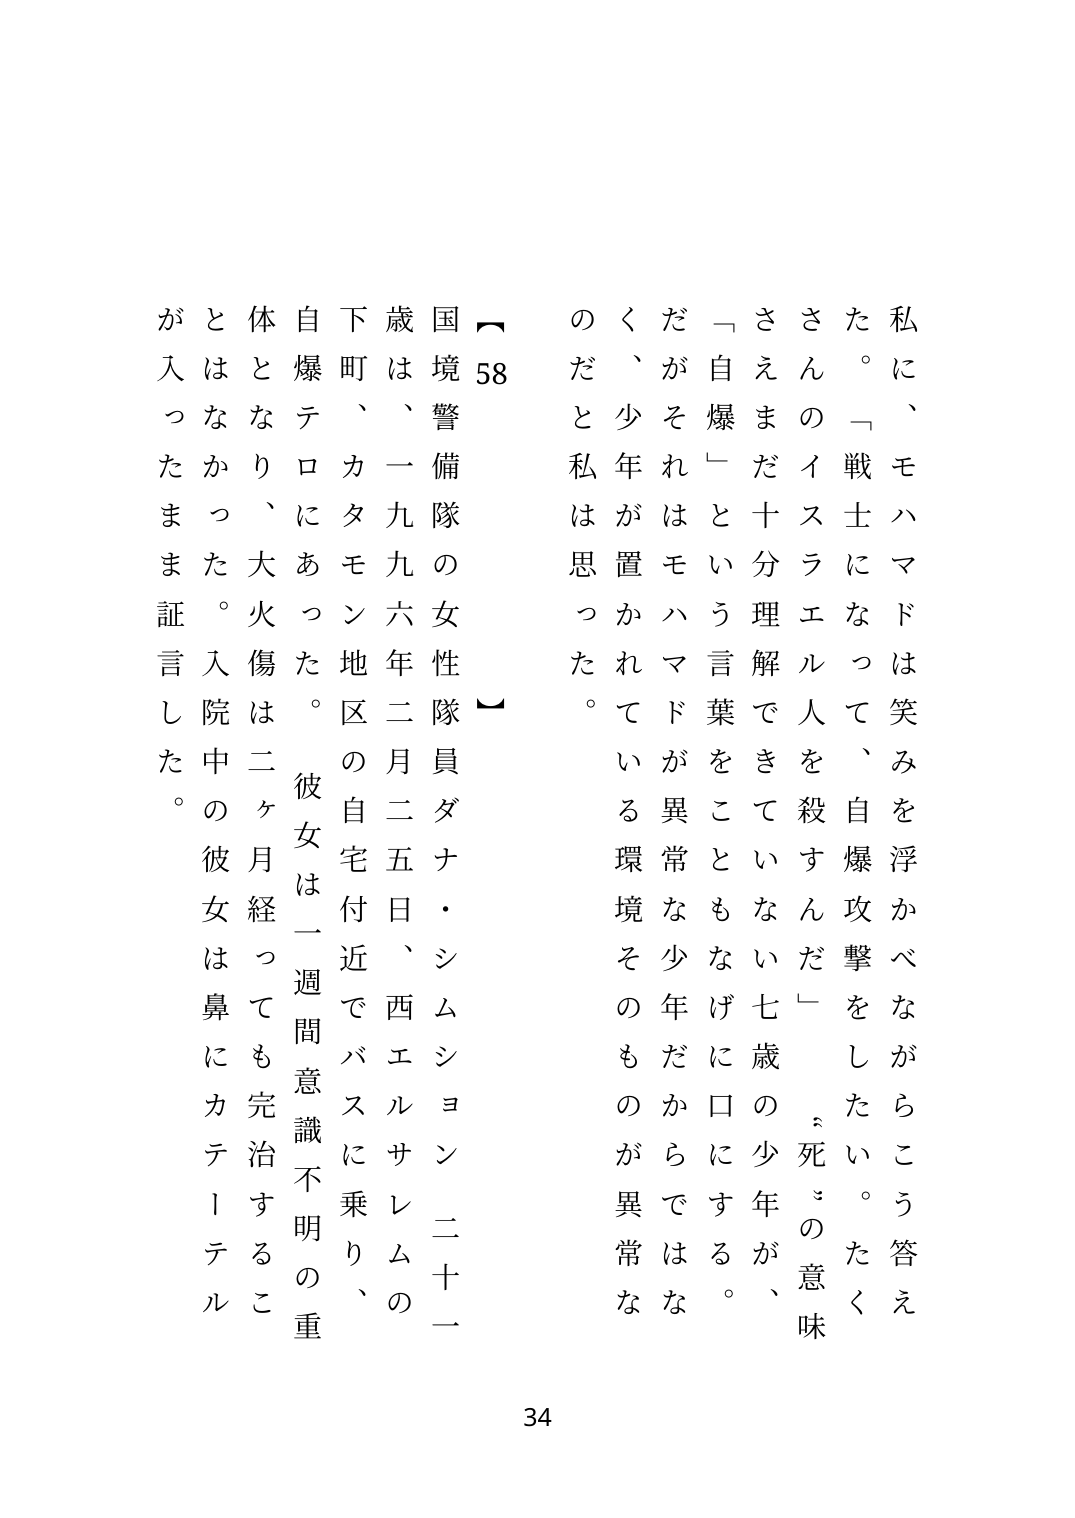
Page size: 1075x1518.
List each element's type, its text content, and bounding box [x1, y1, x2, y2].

text 【58 】 [469, 304, 514, 1361]
text 国境警備隊の女性隊員ダナ・シムション 二十一歳は、一九九六年二月二五日、西エルサレムの下町、カタモン地区の自宅付近でバスに乗り、自爆テロにあった。 彼女は一週間意識不明の重体となり、大火傷は二ヶ月経っても完治することはなかった。入院中の彼女は鼻にカテーテルが入ったまま証言した。 [148, 304, 469, 1361]
